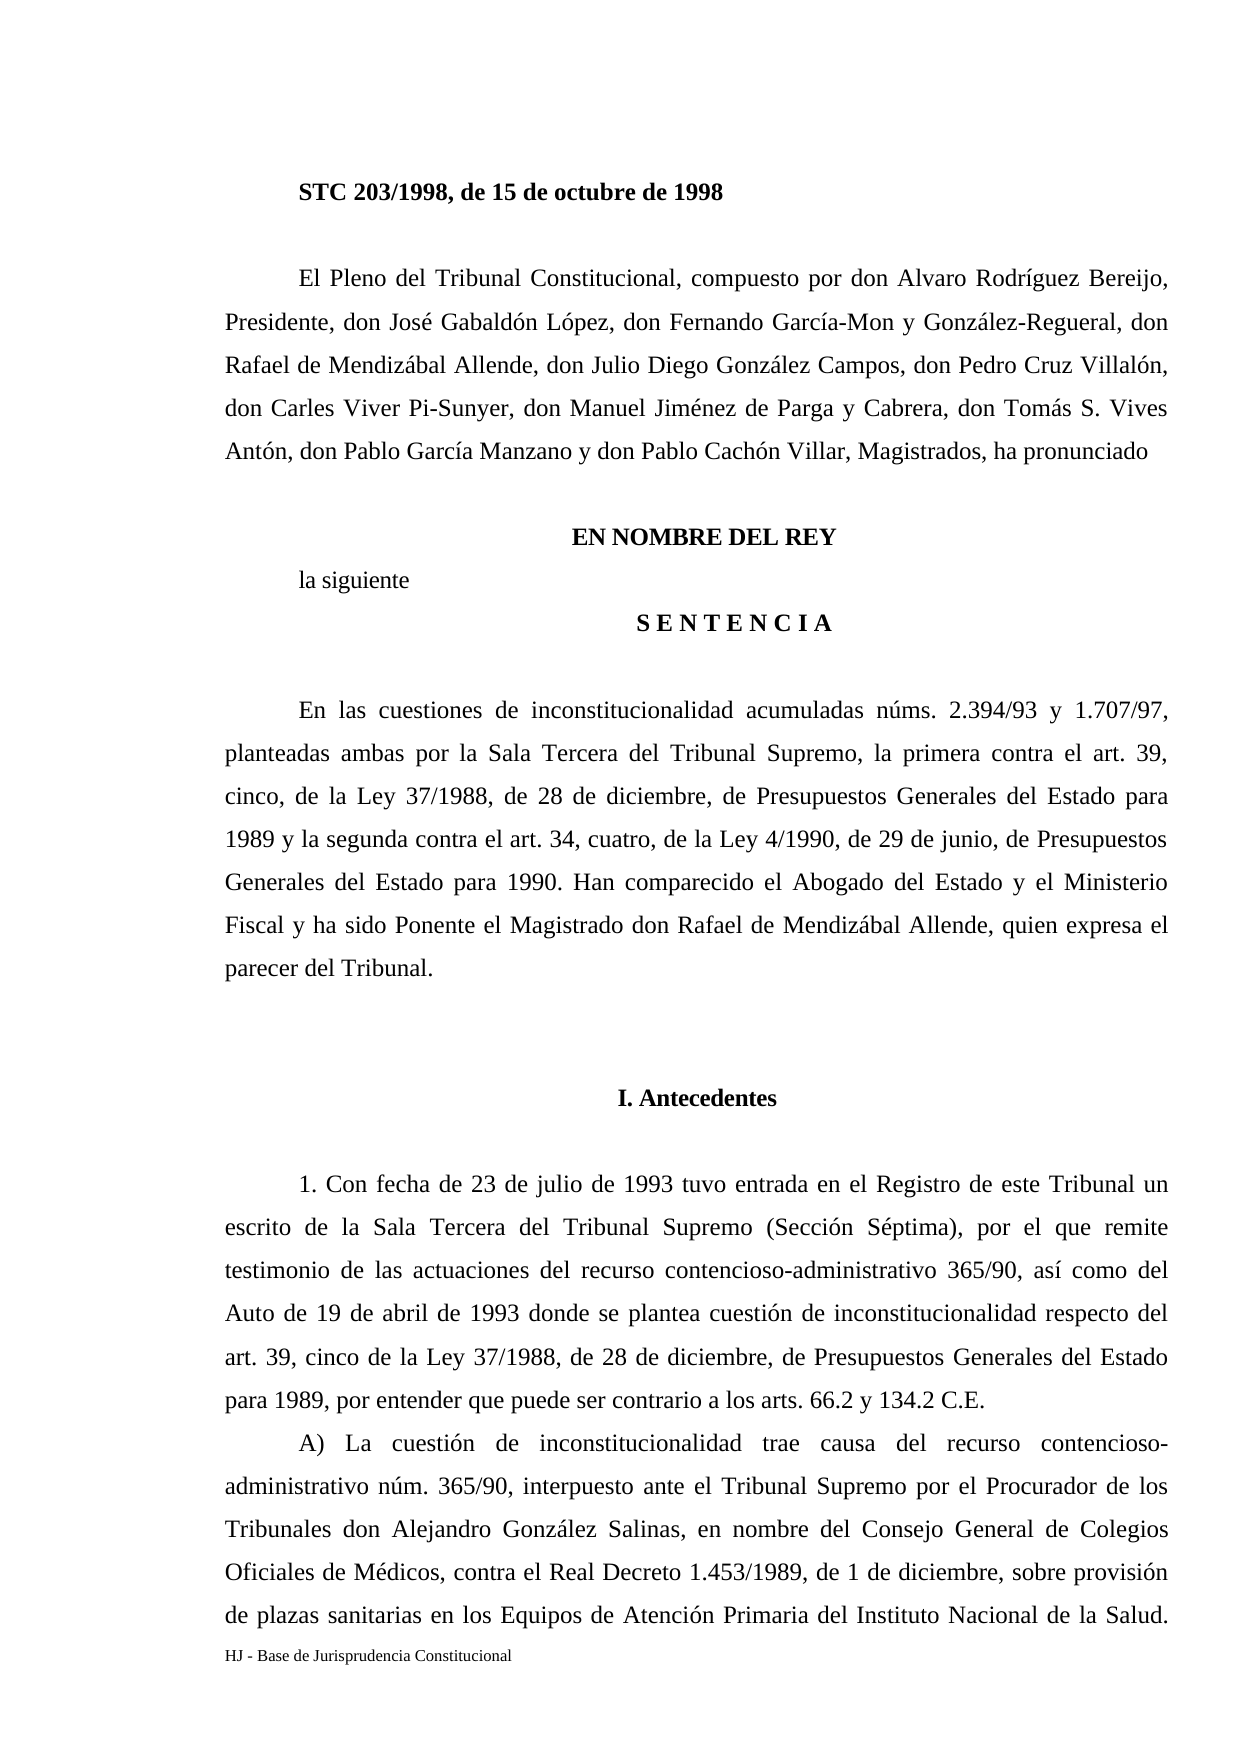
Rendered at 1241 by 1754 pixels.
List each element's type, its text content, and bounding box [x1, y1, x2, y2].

text EN NOMBRE DEL REY [224, 522, 1110, 551]
text En las cuestiones de inconstitucionalidad acumuladas núms. 2.394/93 y 1.707/97, planteadas ambas por la Sala Tercera del Tribunal Supremo, la primera contra el art. 39, cinco, de la Ley 37/1988, de 28 de diciembre, de Presupuestos Generales del Estado para 1989 y la segunda contra el art. 34, cuatro, de la Ley 4/1990, de 29 de junio, de Presupuestos Generales del Estado para 1990. Han comparecido el Abogado del Estado y el Ministerio Fiscal y ha sido Ponente el Magistrado don Rafael de Mendizábal Allende, quien expresa el parecer del Tribunal. [224, 695, 1169, 982]
text la siguiente [224, 565, 1110, 594]
text 1. Con fecha de 23 de julio de 1993 tuvo entrada en el Registro de este Tribunal un escrito de la Sala Tercera del Tribunal Supremo (Sección Séptima), por el que remite testimonio de las actuaciones del recurso contencioso-administrativo 365/90, así como del Auto de 19 de abril de 1993 donde se plantea cuestión de inconstitucionalidad respecto del art. 39, cinco de la Ley 37/1988, de 28 de diciembre, de Presupuestos Generales del Estado para 1989, por entender que puede ser contrario a los arts. 66.2 y 134.2 C.E. [224, 1169, 1169, 1413]
text El Pleno del Tribunal Constitucional, compuesto por don Alvaro Rodríguez Bereijo, Presidente, don José Gabaldón López, don Fernando García-Mon y González-Regueral, don Rafael de Mendizábal Allende, don Julio Diego González Campos, don Pedro Cruz Villalón, don Carles Viver Pi-Sunyer, don Manuel Jiménez de Parga y Cabrera, don Tomás S. Vives Antón, don Pablo García Manzano y don Pablo Cachón Villar, Magistrados, ha pronunciado [224, 263, 1169, 465]
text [224, 1428, 1169, 1629]
text I. Antecedentes [224, 1083, 1169, 1112]
text STC 203/1998, de 15 de octubre de 1998 [224, 177, 1169, 206]
text S E N T E N C I A [224, 608, 1169, 637]
